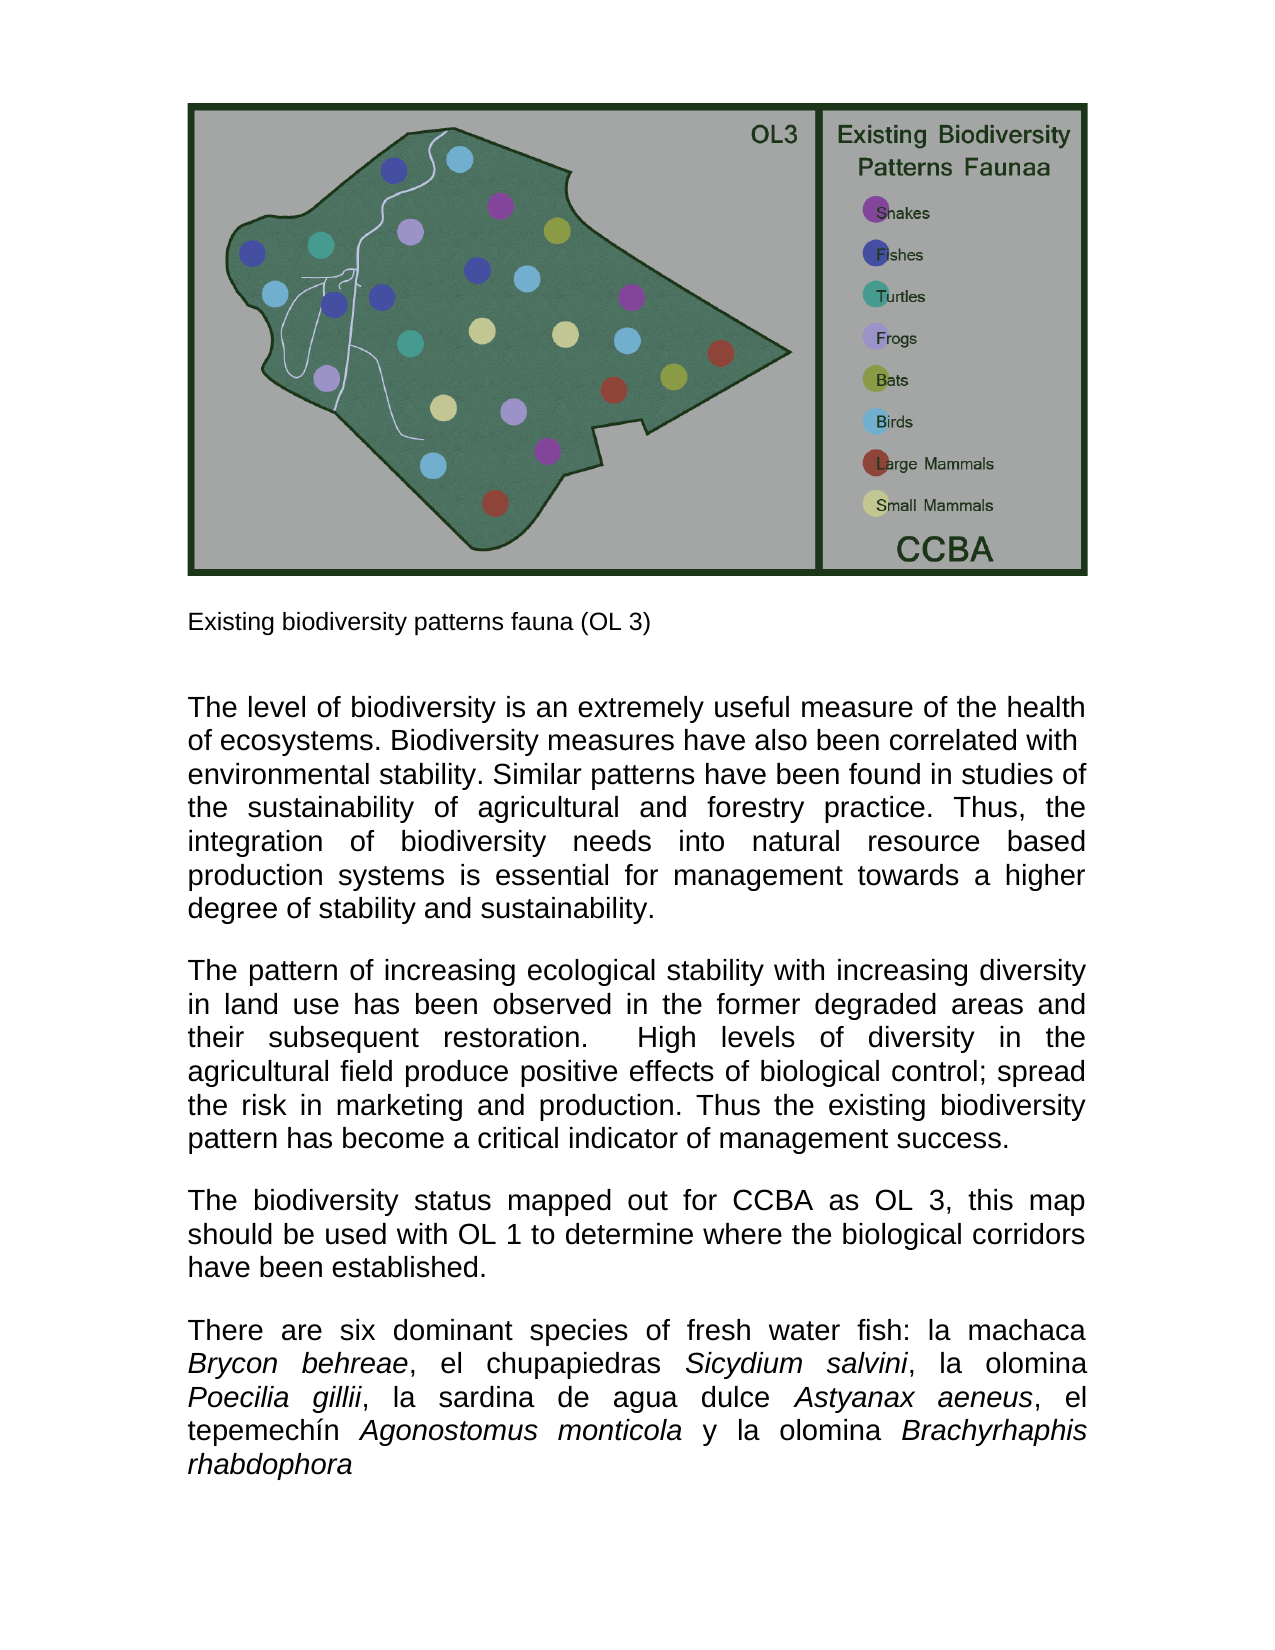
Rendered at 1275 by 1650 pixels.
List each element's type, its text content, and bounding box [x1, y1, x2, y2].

text The biodiversity status mapped out for CCBA as OL 3, this map should be used with OL 1 to determine where the biological corridors have been established. [187, 1183, 1087, 1284]
text Existing biodiversity patterns fauna (OL 3) [187, 607, 1087, 636]
picture [187, 103, 1088, 583]
text environmental stability. Similar patterns have been found in studies of the sustainability of agricultural and forestry practice. Thus, the integration of biodiversity needs into natural resource based production systems is essential for management towards a higher degree of stability and sustainability. [187, 757, 1087, 924]
text The pattern of increasing ecological stability with increasing diversity in land use has been observed in the former degraded areas and their subsequent restoration. High levels of diversity in the agricultural field produce positive effects of biological control; spread the risk in marketing and production. Thus the existing biodiversity pattern has become a critical indicator of management success. [187, 953, 1087, 1154]
text The level of biodiversity is an extremely useful measure of the health of ecosystems. Biodiversity measures have also been correlated with [187, 690, 1087, 757]
text There are six dominant species of fresh water fish: la machaca Brycon behreae, el chupapiedras Sicydium salvini, la olomina Poecilia gillii, la sardina de agua dulce Astyanax aeneus, el tepemechín Agonostomus monticola y la olomina Brachyrhaphis rhabdophora [187, 1313, 1087, 1480]
